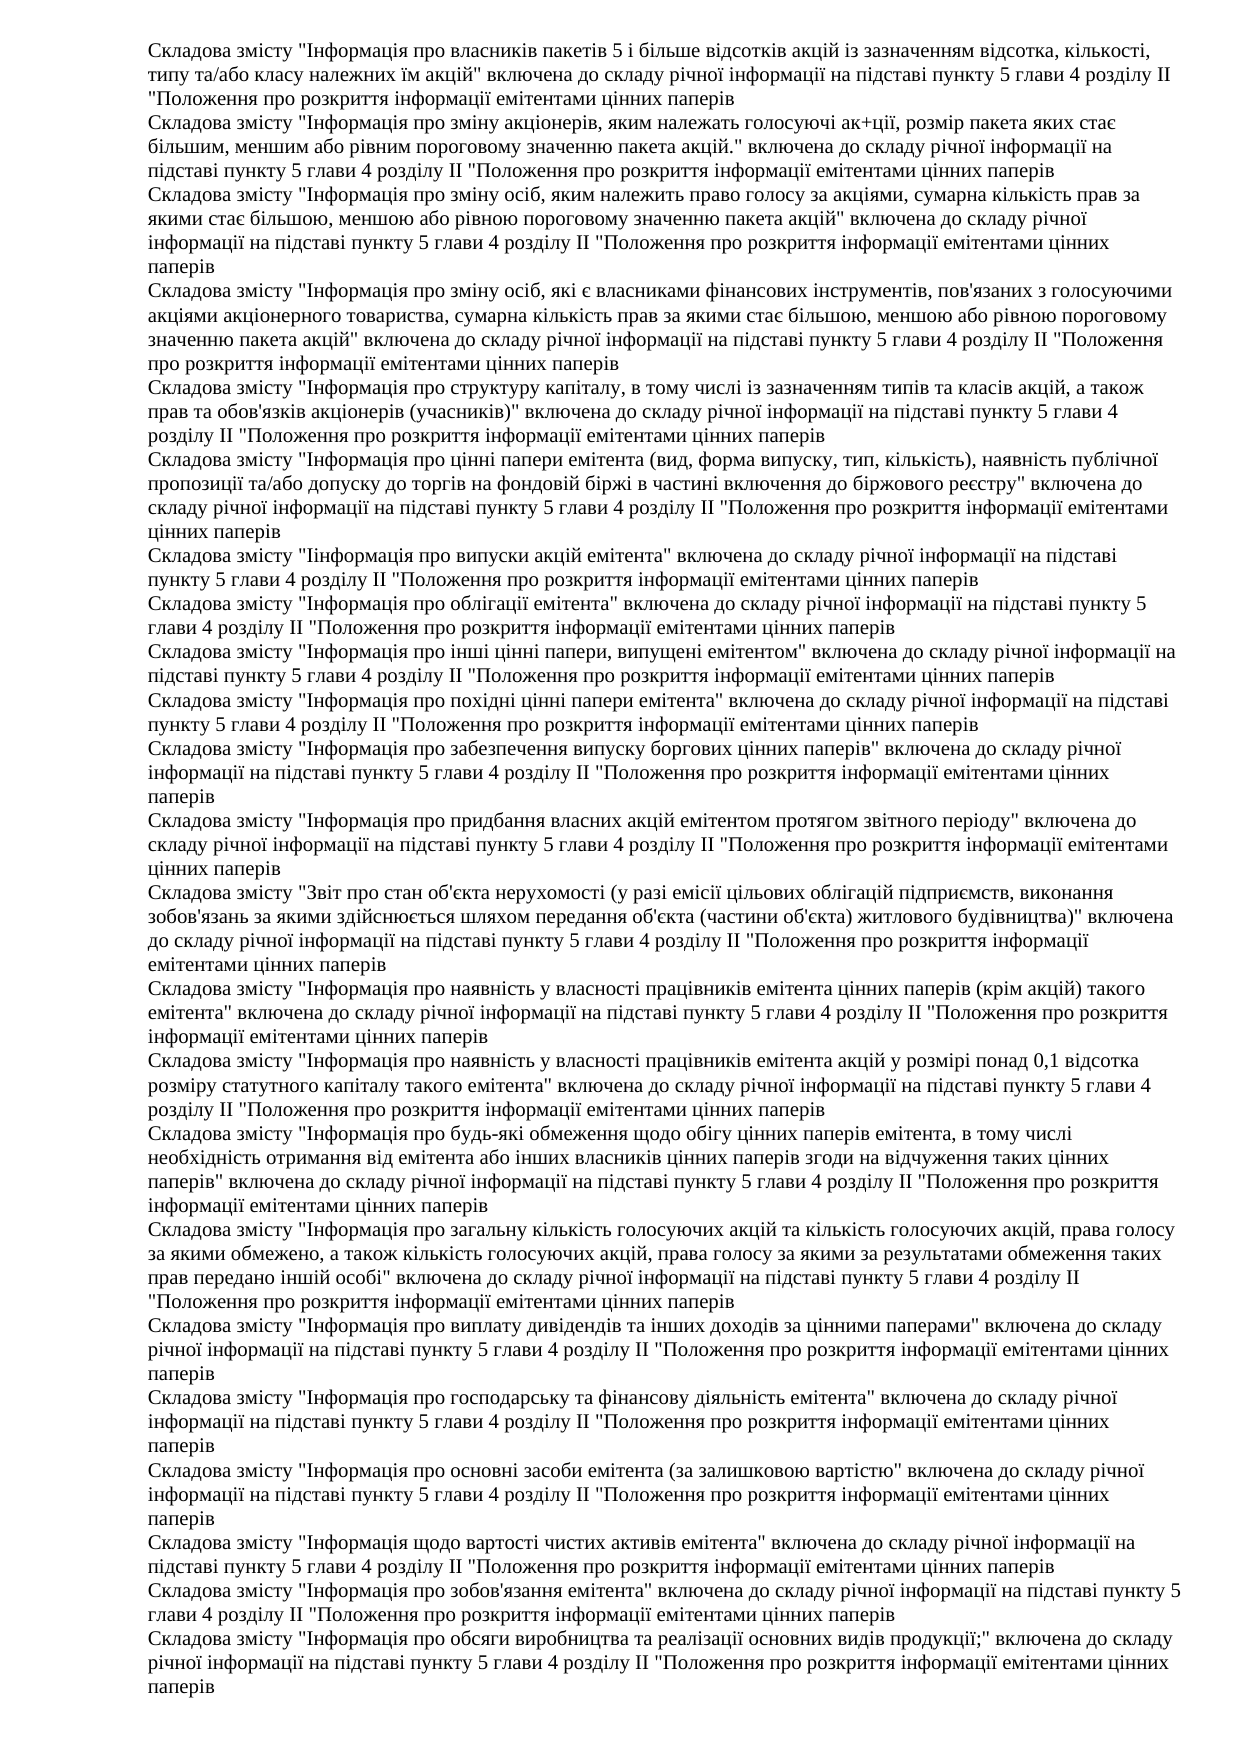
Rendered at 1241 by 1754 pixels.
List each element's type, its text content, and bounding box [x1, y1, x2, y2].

text Cкладова змiсту "Iнформацiя про будь-якi обмеження щодо обiгу цiнних паперiв емiтента, в тому числi необхiднiсть отримання вiд емiтента або iнших власникiв цiнних паперiв згоди на вiдчуження таких цiнних паперiв" включена до складу рiчної iнформацiї на пiдставi пункту 5 глави 4 роздiлу II "Положення про розкриття iнформацiї емiтентами цiнних паперiв [148, 1121, 1181, 1217]
text Cкладова змiсту "Iнформацiя про господарську та фiнансову дiяльнiсть емiтента" включена до складу рiчної iнформацiї на пiдставi пункту 5 глави 4 роздiлу II "Положення про розкриття iнформацiї емiтентами цiнних паперiв [148, 1385, 1181, 1457]
text Cкладова змiсту "Iнформацiя про цiннi папери емiтента (вид, форма випуску, тип, кiлькiсть), наявнiсть публiчної пропозицiї та/або допуску до торгiв на фондовiй бiржi в частинi включення до бiржового реєстру" включена до складу рiчної iнформацiї на пiдставi пункту 5 глави 4 роздiлу II "Положення про розкриття iнформацiї емiтентами цiнних паперiв [148, 447, 1181, 543]
text Cкладова змiсту "Iнформацiя про основнi засоби емiтента (за залишковою вартiстю" включена до складу рiчної iнформацiї на пiдставi пункту 5 глави 4 роздiлу II "Положення про розкриття iнформацiї емiтентами цiнних паперiв [148, 1457, 1181, 1530]
text Cкладова змiсту "Iнформацiя про похiднi цiннi папери емiтента" включена до складу рiчної iнформацiї на пiдставi пункту 5 глави 4 роздiлу II "Положення про розкриття iнформацiї емiтентами цiнних паперiв [148, 687, 1181, 736]
text Cкладова змiсту "Iнформацiя про змiну осiб, якi є власниками фiнансових iнструментiв, пов'язаних з голосуючими акцiями акцiонерного товариства, сумарна кiлькiсть прав за якими стає бiльшою, меншою або рiвною пороговому значенню пакета акцiй" включена до складу рiчної iнформацiї на пiдставi пункту 5 глави 4 роздiлу II "Положення про розкриття iнформацiї емiтентами цiнних паперiв [148, 278, 1181, 375]
text Cкладова змiсту "Iнформацiя про виплату дивiдендiв та iнших доходiв за цiнними паперами" включена до складу рiчної iнформацiї на пiдставi пункту 5 глави 4 роздiлу II "Положення про розкриття iнформацiї емiтентами цiнних паперiв [148, 1313, 1181, 1385]
text Cкладова змiсту "Iнформацiя про зобов'язання емiтента" включена до складу рiчної iнформацiї на пiдставi пункту 5 глави 4 роздiлу II "Положення про розкриття iнформацiї емiтентами цiнних паперiв [148, 1578, 1181, 1626]
text Cкладова змiсту "Iнформацiя про власникiв пакетiв 5 i бiльше вiдсоткiв акцiй iз зазначенням вiдсотка, кiлькостi, типу та/або класу належних їм акцiй" включена до складу рiчної iнформацiї на пiдставi пункту 5 глави 4 роздiлу II "Положення про розкриття iнформацiї емiтентами цiнних паперiв [148, 38, 1181, 110]
text Cкладова змiсту "Iнформацiя про облiгацiї емiтента" включена до складу рiчної iнформацiї на пiдставi пункту 5 глави 4 роздiлу II "Положення про розкриття iнформацiї емiтентами цiнних паперiв [148, 591, 1181, 639]
text Cкладова змiсту "Iнформацiя про iншi цiннi папери, випущенi емiтентом" включена до складу рiчної iнформацiї на пiдставi пункту 5 глави 4 роздiлу II "Положення про розкриття iнформацiї емiтентами цiнних паперiв [148, 639, 1181, 687]
text Cкладова змiсту "Iнформацiя щодо вартостi чистих активiв емiтента" включена до складу рiчної iнформацiї на пiдставi пункту 5 глави 4 роздiлу II "Положення про розкриття iнформацiї емiтентами цiнних паперiв [148, 1530, 1181, 1578]
text Cкладова змiсту "Iнформацiя про структуру капiталу, в тому числi iз зазначенням типiв та класiв акцiй, а також прав та обов'язкiв акцiонерiв (учасникiв)" включена до складу рiчної iнформацiї на пiдставi пункту 5 глави 4 роздiлу II "Положення про розкриття iнформацiї емiтентами цiнних паперiв [148, 375, 1181, 447]
text Cкладова змiсту "Iнформацiя про наявнiсть у власностi працiвникiв емiтента цiнних паперiв (крiм акцiй) такого емiтента" включена до складу рiчної iнформацiї на пiдставi пункту 5 глави 4 роздiлу II "Положення про розкриття iнформацiї емiтентами цiнних паперiв [148, 976, 1181, 1048]
text Cкладова змiсту "Iнформацiя про змiну осiб, яким належить право голосу за акцiями, сумарна кiлькiсть прав за якими стає бiльшою, меншою або рiвною пороговому значенню пакета акцiй" включена до складу рiчної iнформацiї на пiдставi пункту 5 глави 4 роздiлу II "Положення про розкриття iнформацiї емiтентами цiнних паперiв [148, 182, 1181, 278]
text Cкладова змiсту "Iнформацiя про придбання власних акцiй емiтентом протягом звiтного перiоду" включена до складу рiчної iнформацiї на пiдставi пункту 5 глави 4 роздiлу II "Положення про розкриття iнформацiї емiтентами цiнних паперiв [148, 808, 1181, 880]
text Cкладова змiсту "Iнформацiя про загальну кiлькiсть голосуючих акцiй та кiлькiсть голосуючих акцiй, права голосу за якими обмежено, а також кiлькiсть голосуючих акцiй, права голосу за якими за результатами обмеження таких прав передано iншiй особi" включена до складу рiчної iнформацiї на пiдставi пункту 5 глави 4 роздiлу II "Положення про розкриття iнформацiї емiтентами цiнних паперiв [148, 1217, 1181, 1313]
text Cкладова змiсту "Iнформацiя про обсяги виробництва та реалiзацiї основних видiв продукцiї;" включена до складу рiчної iнформацiї на пiдставi пункту 5 глави 4 роздiлу II "Положення про розкриття iнформацiї емiтентами цiнних паперiв [148, 1626, 1181, 1698]
text Cкладова змiсту "Iнформацiя про змiну акцiонерiв, яким належать голосуючi ак+цiї, розмiр пакета яких стає бiльшим, меншим або рiвним пороговому значенню пакета акцiй." включена до складу рiчної iнформацiї на пiдставi пункту 5 глави 4 роздiлу II "Положення про розкриття iнформацiї емiтентами цiнних паперiв [148, 110, 1181, 182]
text Cкладова змiсту "Iнформацiя про забезпечення випуску боргових цiнних паперiв" включена до складу рiчної iнформацiї на пiдставi пункту 5 глави 4 роздiлу II "Положення про розкриття iнформацiї емiтентами цiнних паперiв [148, 736, 1181, 808]
text Cкладова змiсту "Звiт про стан об'єкта нерухомостi (у разi емiсiї цiльових облiгацiй пiдприємств, виконання зобов'язань за якими здiйснюється шляхом передання об'єкта (частини об'єкта) житлового будiвництва)" включена до складу рiчної iнформацiї на пiдставi пункту 5 глави 4 роздiлу II "Положення про розкриття iнформацiї емiтентами цiнних паперiв [148, 880, 1181, 976]
text Cкладова змiсту "Iнформацiя про наявнiсть у власностi працiвникiв емiтента акцiй у розмiрi понад 0,1 вiдсотка розмiру статутного капiталу такого емiтента" включена до складу рiчної iнформацiї на пiдставi пункту 5 глави 4 роздiлу II "Положення про розкриття iнформацiї емiтентами цiнних паперiв [148, 1048, 1181, 1121]
text Cкладова змiсту "Iiнформацiя про випуски акцiй емiтента" включена до складу рiчної iнформацiї на пiдставi пункту 5 глави 4 роздiлу II "Положення про розкриття iнформацiї емiтентами цiнних паперiв [148, 543, 1181, 591]
